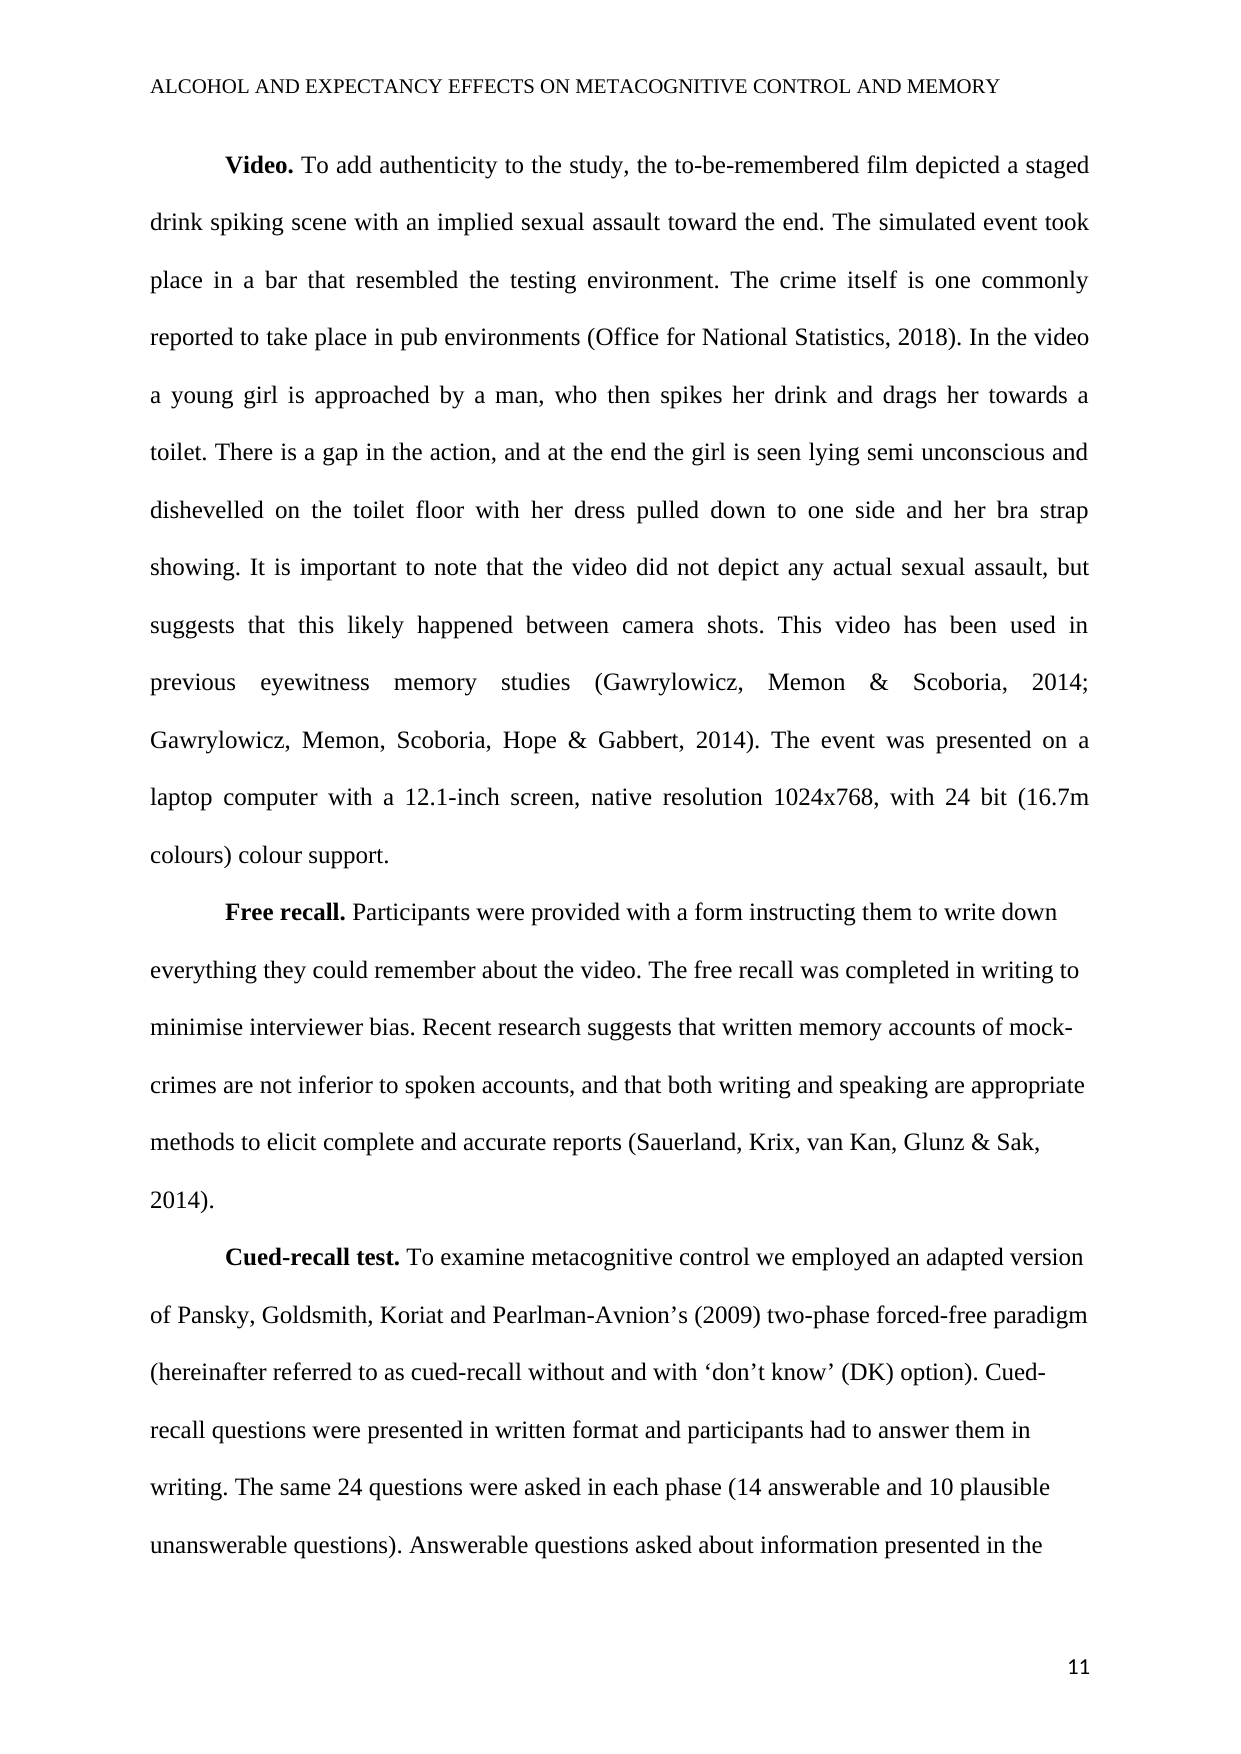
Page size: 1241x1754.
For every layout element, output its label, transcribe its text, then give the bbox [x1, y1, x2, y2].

text Video. To add authenticity to the study, the to-be-remembered film depicted a staged drink spiking scene with an implied sexual assault toward the end. The simulated event took place in a bar that resembled the testing environment. The crime itself is one commonly reported to take place in pub environments (Office for National Statistics, 2018). In the video a young girl is approached by a man, who then spikes her drink and drags her towards a toilet. There is a gap in the action, and at the end the girl is seen lying semi unconscious and dishevelled on the toilet floor with her dress pulled down to one side and her bra strap showing. It is important to note that the video did not depict any actual sexual assault, but suggests that this likely happened between camera shots. This video has been used in previous eyewitness memory studies (Gawrylowicz, Memon & Scoboria, 2014; Gawrylowicz, Memon, Scoboria, Hope & Gabbert, 2014). The event was presented on a laptop computer with a 12.1-inch screen, native resolution 1024x768, with 24 bit (16.7m colours) colour support. [150, 150, 1090, 869]
text Free recall. Participants were provided with a form instructing them to write down everything they could remember about the video. The free recall was completed in writing to minimise interviewer bias. Recent research suggests that written memory accounts of mock-crimes are not inferior to spoken accounts, and that both writing and speaking are appropriate methods to elicit complete and accurate reports (Sauerland, Krix, van Kan, Glunz & Sak, 2014). [150, 897, 1090, 1214]
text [150, 1242, 1090, 1559]
